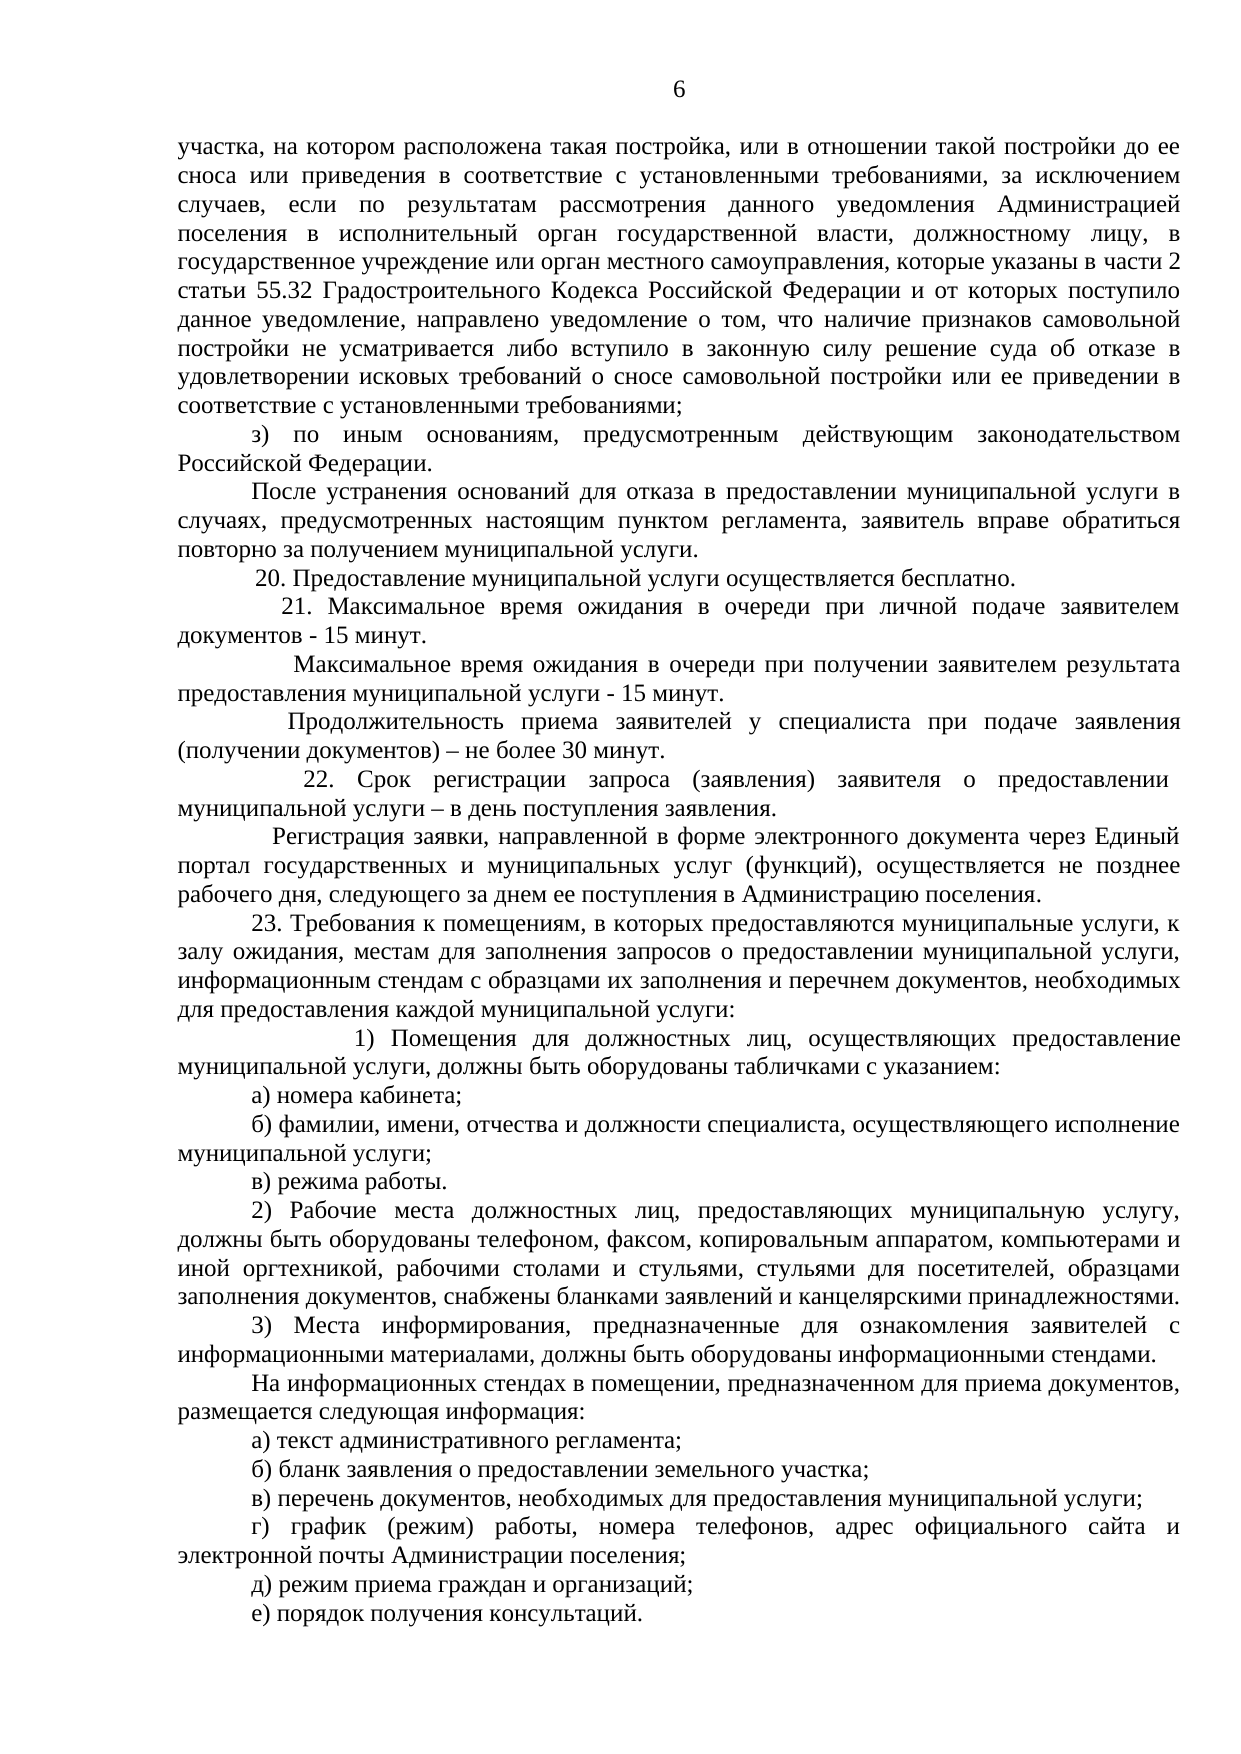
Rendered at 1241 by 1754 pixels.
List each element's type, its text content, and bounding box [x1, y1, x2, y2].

text 21. Максимальное время ожидания в очереди при личной подаче заявителем документов - 15 минут. [177, 591, 1181, 649]
text е) порядок получения консультаций. [177, 1598, 1181, 1626]
text а) текст административного регламента; [177, 1425, 1181, 1454]
text Продолжительность приема заявителей у специалиста при подаче заявления (получении документов) – не более 30 минут. [177, 706, 1181, 764]
text На информационных стендах в помещении, предназначенном для приема документов, размещается следующая информация: [177, 1368, 1181, 1425]
text в) перечень документов, необходимых для предоставления муниципальной услуги; [177, 1483, 1181, 1511]
text 2) Рабочие места должностных лиц, предоставляющих муниципальную услугу, должны быть оборудованы телефоном, факсом, копировальным аппаратом, компьютерами и иной оргтехникой, рабочими столами и стульями, стульями для посетителей, образцами заполнения документов, снабжены бланками заявлений и канцелярскими принадлежностями. [177, 1195, 1181, 1310]
text 20. Предоставление муниципальной услуги осуществляется бесплатно. [177, 563, 1181, 591]
text д) режим приема граждан и организаций; [177, 1569, 1181, 1598]
text После устранения оснований для отказа в предоставлении муниципальной услуги в случаях, предусмотренных настоящим пунктом регламента, заявитель вправе обратиться повторно за получением муниципальной услуги. [177, 476, 1181, 563]
text Максимальное время ожидания в очереди при получении заявителем результата предоставления муниципальной услуги - 15 минут. [177, 649, 1181, 706]
text 23. Требования к помещениям, в которых предоставляются муниципальные услуги, к залу ожидания, местам для заполнения запросов о предоставлении муниципальной услуги, информационным стендам с образцами их заполнения и перечнем документов, необходимых для предоставления каждой муниципальной услуги: [177, 908, 1181, 1023]
text а) номера кабинета; [177, 1080, 1181, 1109]
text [177, 131, 1181, 419]
text Регистрация заявки, направленной в форме электронного документа через Единый портал государственных и муниципальных услуг (функций), осуществляется не позднее рабочего дня, следующего за днем ее поступления в Администрацию поселения. [177, 821, 1181, 908]
text 1) Помещения для должностных лиц, осуществляющих предоставление муниципальной услуги, должны быть оборудованы табличками с указанием: [177, 1023, 1181, 1080]
text в) режима работы. [177, 1166, 1181, 1195]
text б) бланк заявления о предоставлении земельного участка; [177, 1454, 1181, 1483]
text 3) Места информирования, предназначенные для ознакомления заявителей с информационными материалами, должны быть оборудованы информационными стендами. [177, 1310, 1181, 1368]
text б) фамилии, имени, отчества и должности специалиста, осуществляющего исполнение муниципальной услуги; [177, 1109, 1181, 1166]
text 22. Срок регистрации запроса (заявления) заявителя о предоставлении муниципальной услуги – в день поступления заявления. [177, 764, 1169, 821]
text з) по иным основаниям, предусмотренным действующим законодательством Российской Федерации. [177, 419, 1181, 476]
text г) график (режим) работы, номера телефонов, адрес официального сайта и электронной почты Администрации поселения; [177, 1511, 1181, 1569]
